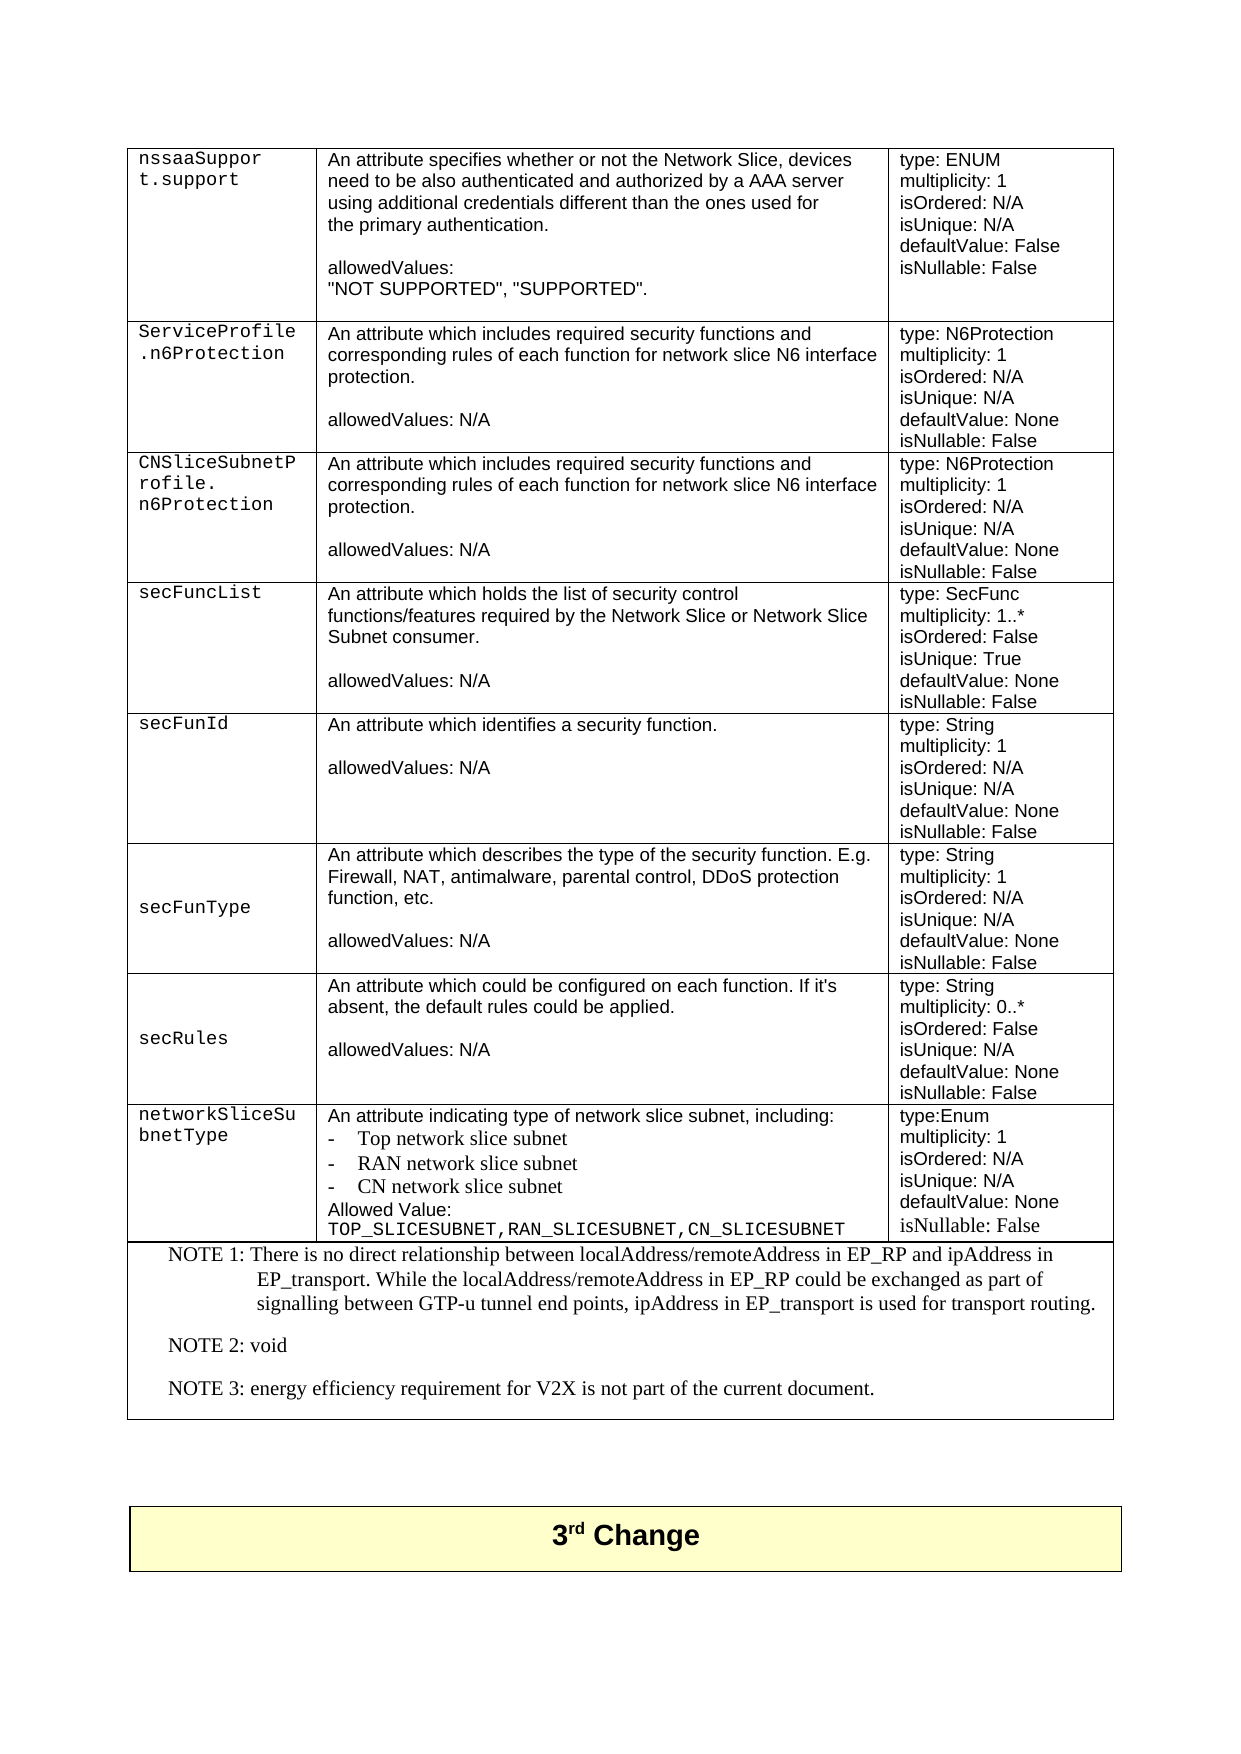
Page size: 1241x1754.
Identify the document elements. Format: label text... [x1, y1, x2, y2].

table_cell networkSliceSubnetType [128, 1105, 316, 1241]
table_cell type: String multiplicity: 1 isOrdered: N/A isUnique: N/A defaultValue: None isNullable: False [889, 714, 1113, 843]
table_cell type: N6Protection multiplicity: 1 isOrdered: N/A isUnique: N/A defaultValue: None isNullable: False [889, 322, 1113, 452]
table_cell secFunId [128, 714, 316, 843]
table_cell type: ENUM multiplicity: 1 isOrdered: N/A isUnique: N/A defaultValue: False isNullable: False [889, 149, 1113, 321]
table_cell secFunType [128, 844, 316, 973]
table_cell secFuncList [128, 583, 316, 712]
table_cell secRules [128, 974, 316, 1104]
table_cell CNSliceSubnetProfile. n6Protection [128, 453, 316, 582]
table_cell type: String multiplicity: 0..* isOrdered: False isUnique: N/A defaultValue: None isNullable: False [889, 974, 1113, 1104]
table_header 3rd Change [131, 1507, 1121, 1571]
table_cell An attribute indicating type of network slice subnet, including: - Top network slice subnet - RAN network slice subnet - CN network slice subnet Allowed Value: TOP_SLICESUBNET,RAN_SLICESUBNET,CN_SLICESUBNET [317, 1105, 888, 1241]
table_cell An attribute which describes the type of the security function. E.g. Firewall, NAT, antimalware, parental control, DDoS protection function, etc. allowedValues: N/A [317, 844, 888, 973]
table_cell An attribute which includes required security functions and corresponding rules of each function for network slice N6 interface protection. allowedValues: N/A [317, 453, 888, 582]
table_cell An attribute which holds the list of security control functions/features required by the Network Slice or Network Slice Subnet consumer. allowedValues: N/A [317, 583, 888, 712]
table_cell NOTE 1: There is no direct relationship between localAddress/remoteAddress in EP_RP and ipAddress in EP_transport. While the localAddress/remoteAddress in EP_RP could be exchanged as part of signalling between GTP-u tunnel end points, ipAddress in EP_transport is used for transport routing. NOTE 2: void NOTE 3: energy efficiency requirement for V2X is not part of the current document. [128, 1243, 1113, 1419]
table_cell An attribute which identifies a security function. allowedValues: N/A [317, 714, 888, 843]
table_cell type:Enum multiplicity: 1 isOrdered: N/A isUnique: N/A defaultValue: None isNullable: False [889, 1105, 1113, 1241]
table_cell type: N6Protection multiplicity: 1 isOrdered: N/A isUnique: N/A defaultValue: None isNullable: False [889, 453, 1113, 582]
table_cell nssaaSupport.support [128, 149, 316, 321]
table_cell An attribute specifies whether or not the Network Slice, devices need to be also authenticated and authorized by a AAA server using additional credentials different than the ones used for the primary authentication. allowedValues: "NOT SUPPORTED", "SUPPORTED". [317, 149, 888, 321]
table_cell type: String multiplicity: 1 isOrdered: N/A isUnique: N/A defaultValue: None isNullable: False [889, 844, 1113, 973]
table_cell ServiceProfile.n6Protection [128, 322, 316, 452]
table_cell An attribute which includes required security functions and corresponding rules of each function for network slice N6 interface protection. allowedValues: N/A [317, 322, 888, 452]
table_cell type: SecFunc multiplicity: 1..* isOrdered: False isUnique: True defaultValue: None isNullable: False [889, 583, 1113, 712]
table_cell An attribute which could be configured on each function. If it's absent, the default rules could be applied. allowedValues: N/A [317, 974, 888, 1104]
